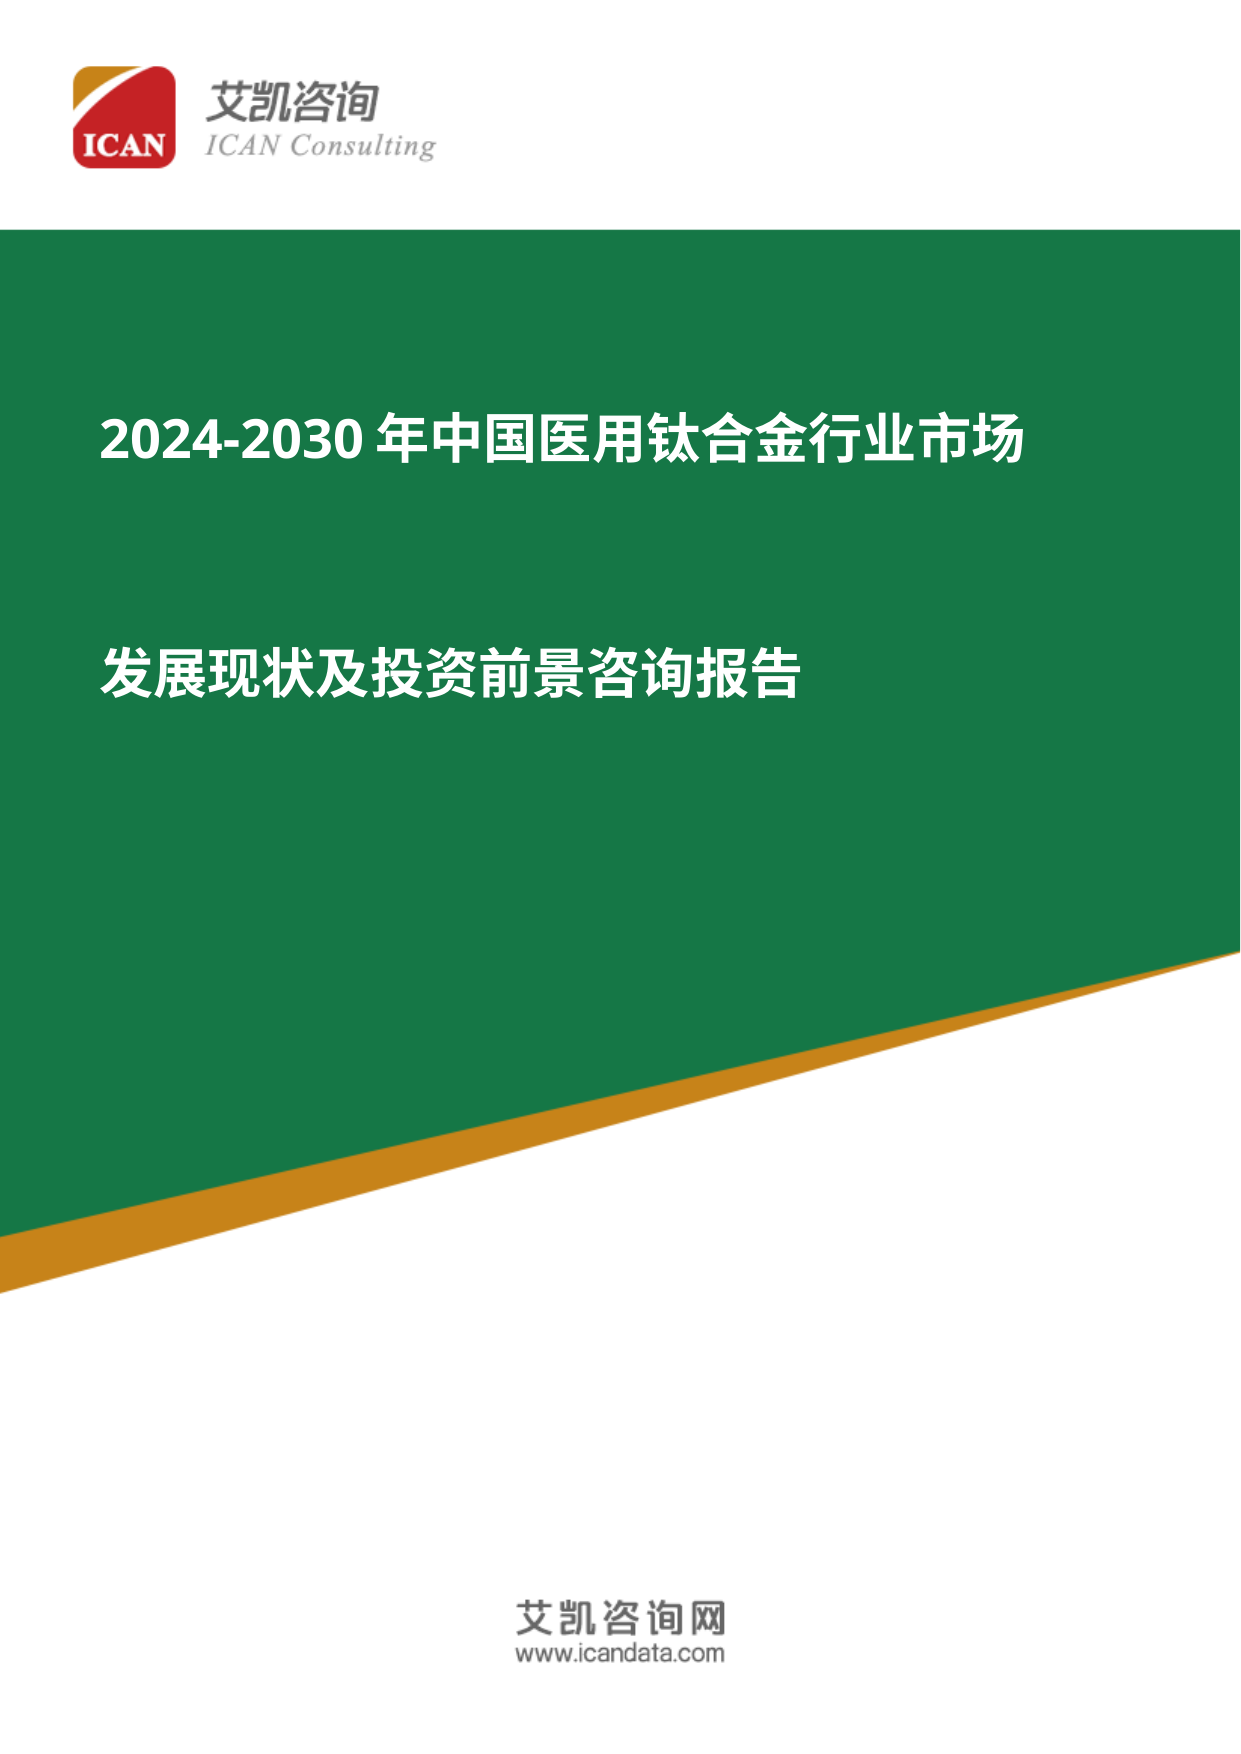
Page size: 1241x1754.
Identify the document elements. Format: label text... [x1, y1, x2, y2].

subtitle 2024-2030年中国医用钛合金行业市场发展现状及投资前景咨询报告 [99, 386, 1053, 718]
picture [0, 5, 1241, 1754]
